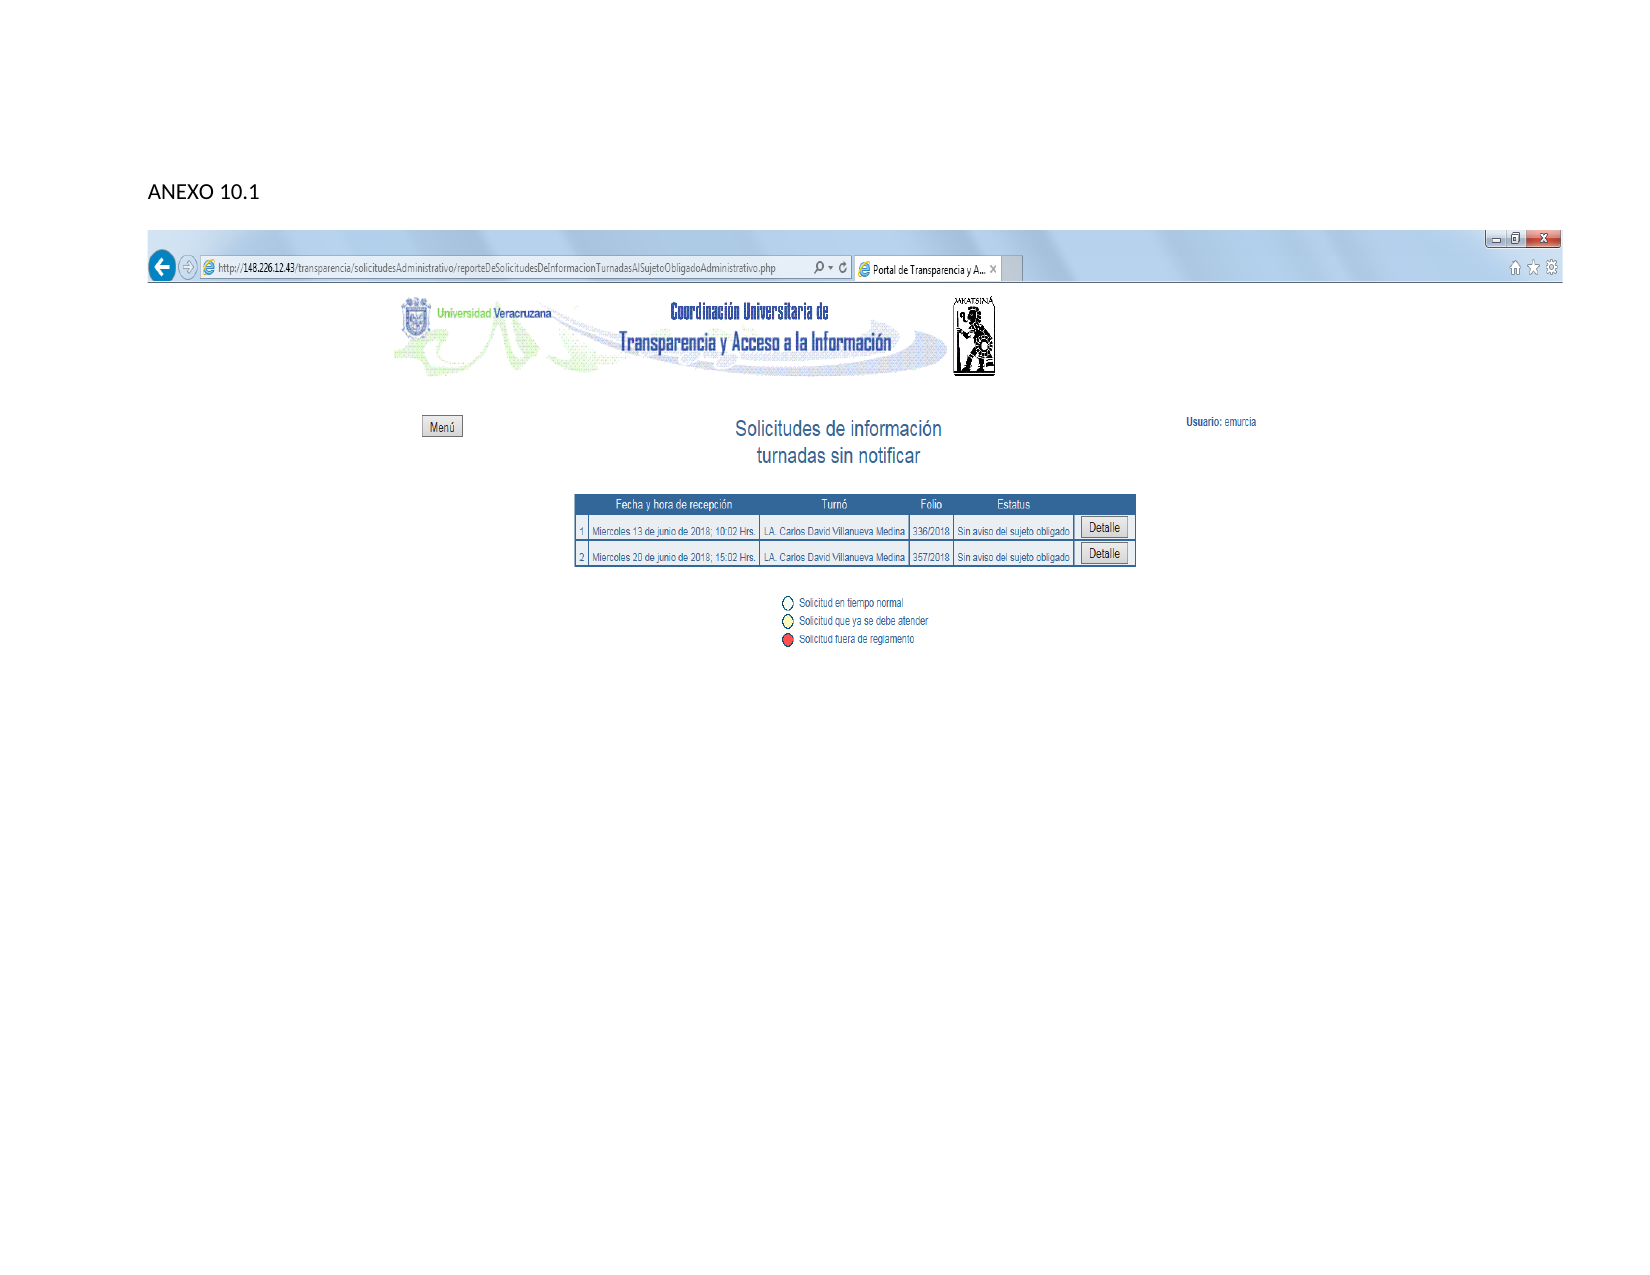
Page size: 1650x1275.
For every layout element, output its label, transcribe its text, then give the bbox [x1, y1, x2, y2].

picture [147, 230, 1563, 743]
text ANEXO 10.1 [148, 177, 1502, 205]
